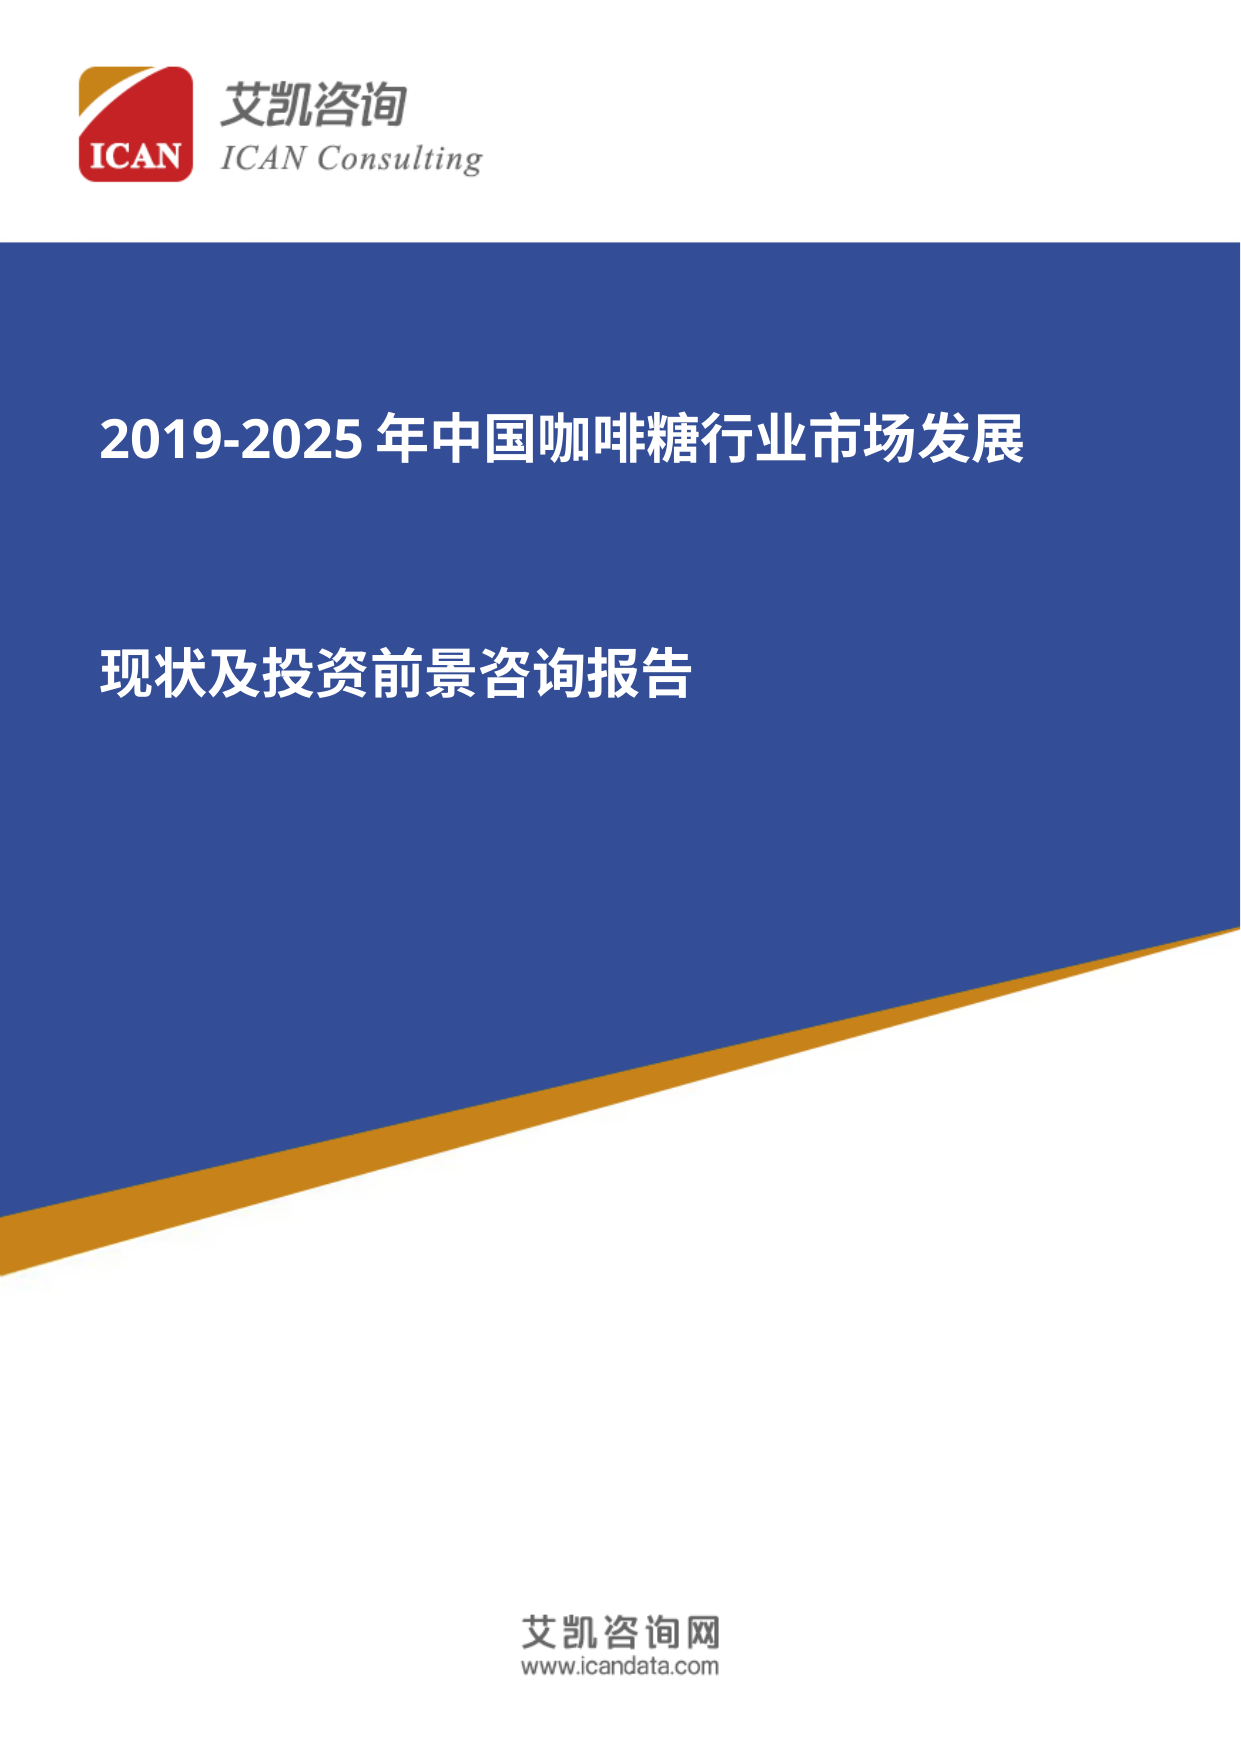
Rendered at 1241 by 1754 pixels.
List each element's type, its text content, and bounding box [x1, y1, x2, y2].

subtitle 2019-2025年中国咖啡糖行业市场发展现状及投资前景咨询报告 [99, 386, 1053, 718]
picture [0, 5, 1241, 1754]
